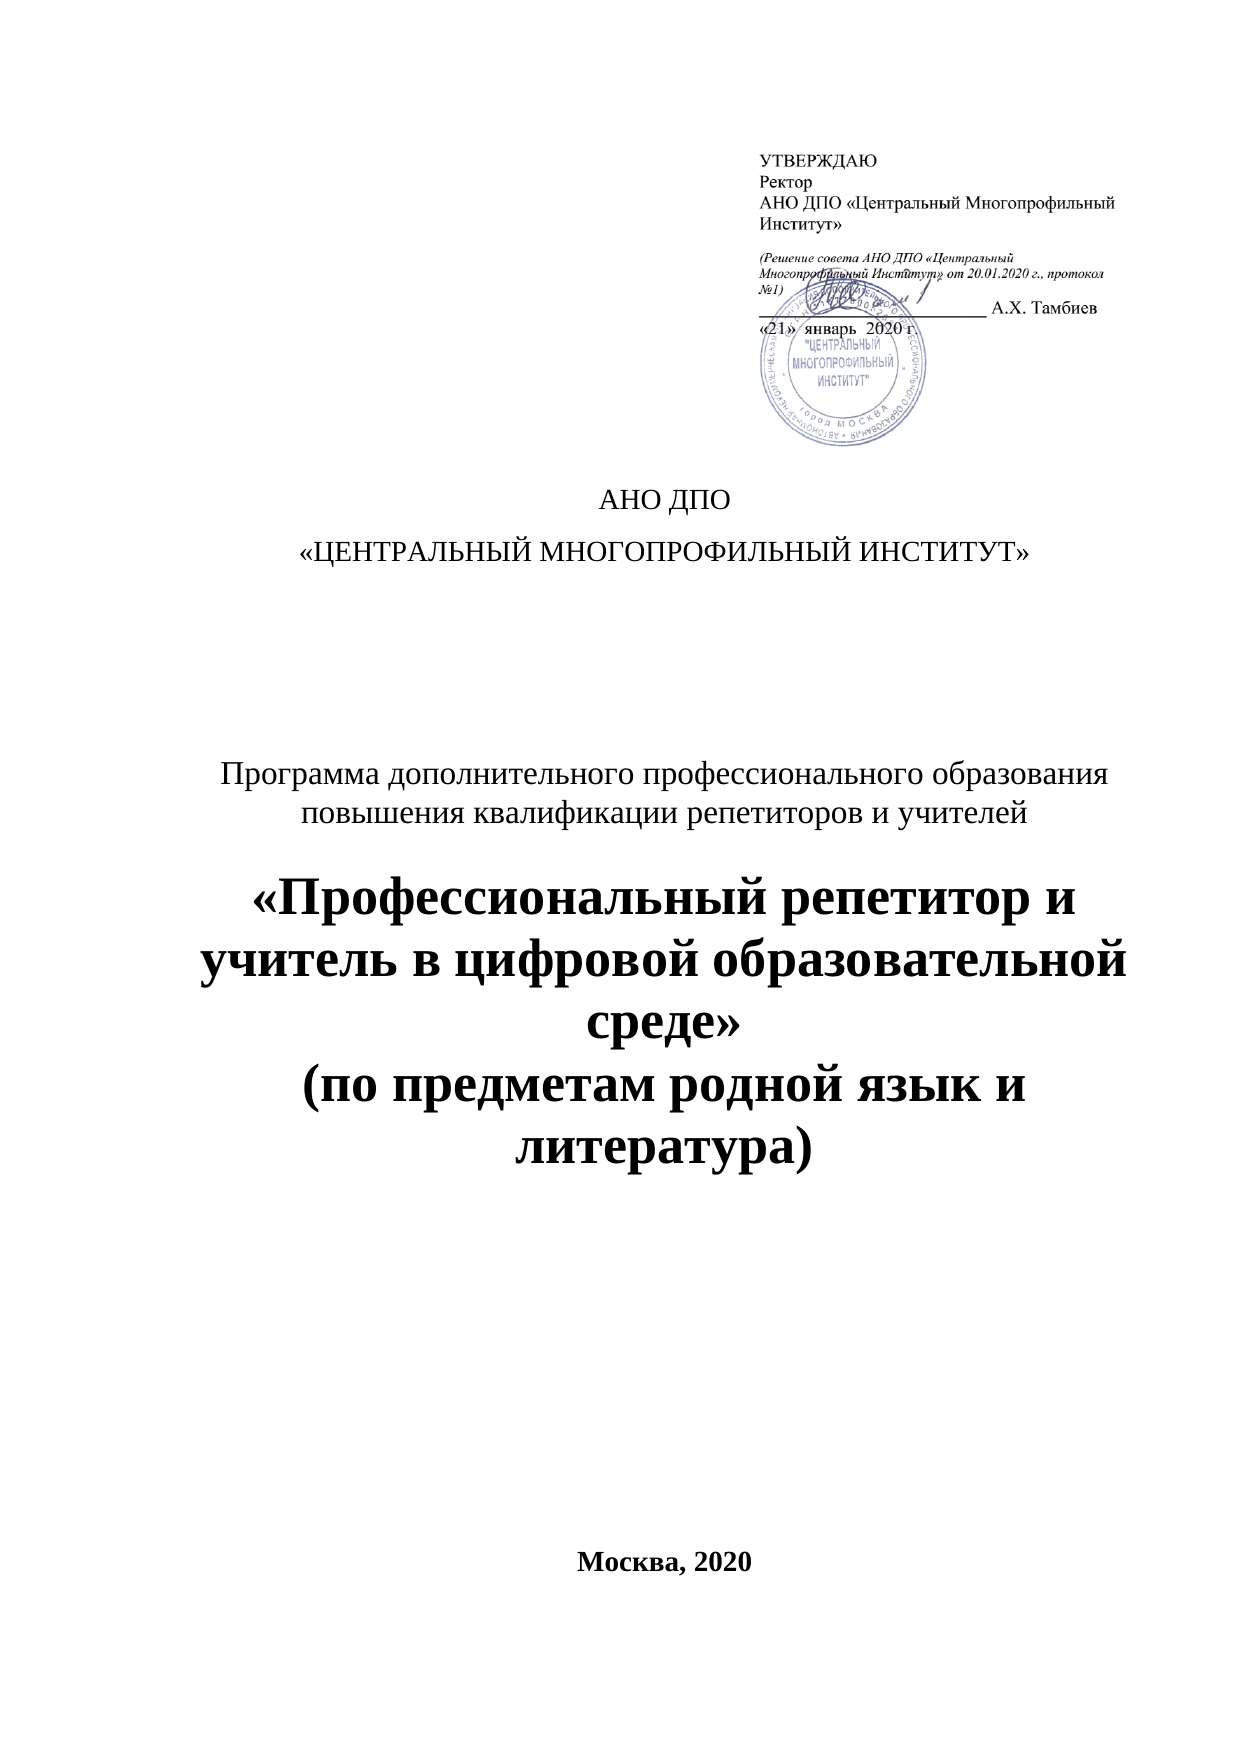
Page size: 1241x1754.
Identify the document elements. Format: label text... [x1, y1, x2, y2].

picture [730, 118, 1152, 464]
text «ЦЕНТРАЛЬНЫЙ МНОГОПРОФИЛЬНЫЙ ИНСТИТУТ» [177, 534, 1152, 567]
text Москва, 2020 [177, 1544, 1152, 1578]
text (по предметам родной язык и литература) [177, 1051, 1152, 1175]
text «Профессиональный репетитор и учитель в цифровой образовательной среде» [177, 864, 1152, 1051]
text Программа дополнительного профессионального образования повышения квалификации репетиторов и учителей [177, 753, 1152, 830]
text АНО ДПО [177, 482, 1152, 516]
